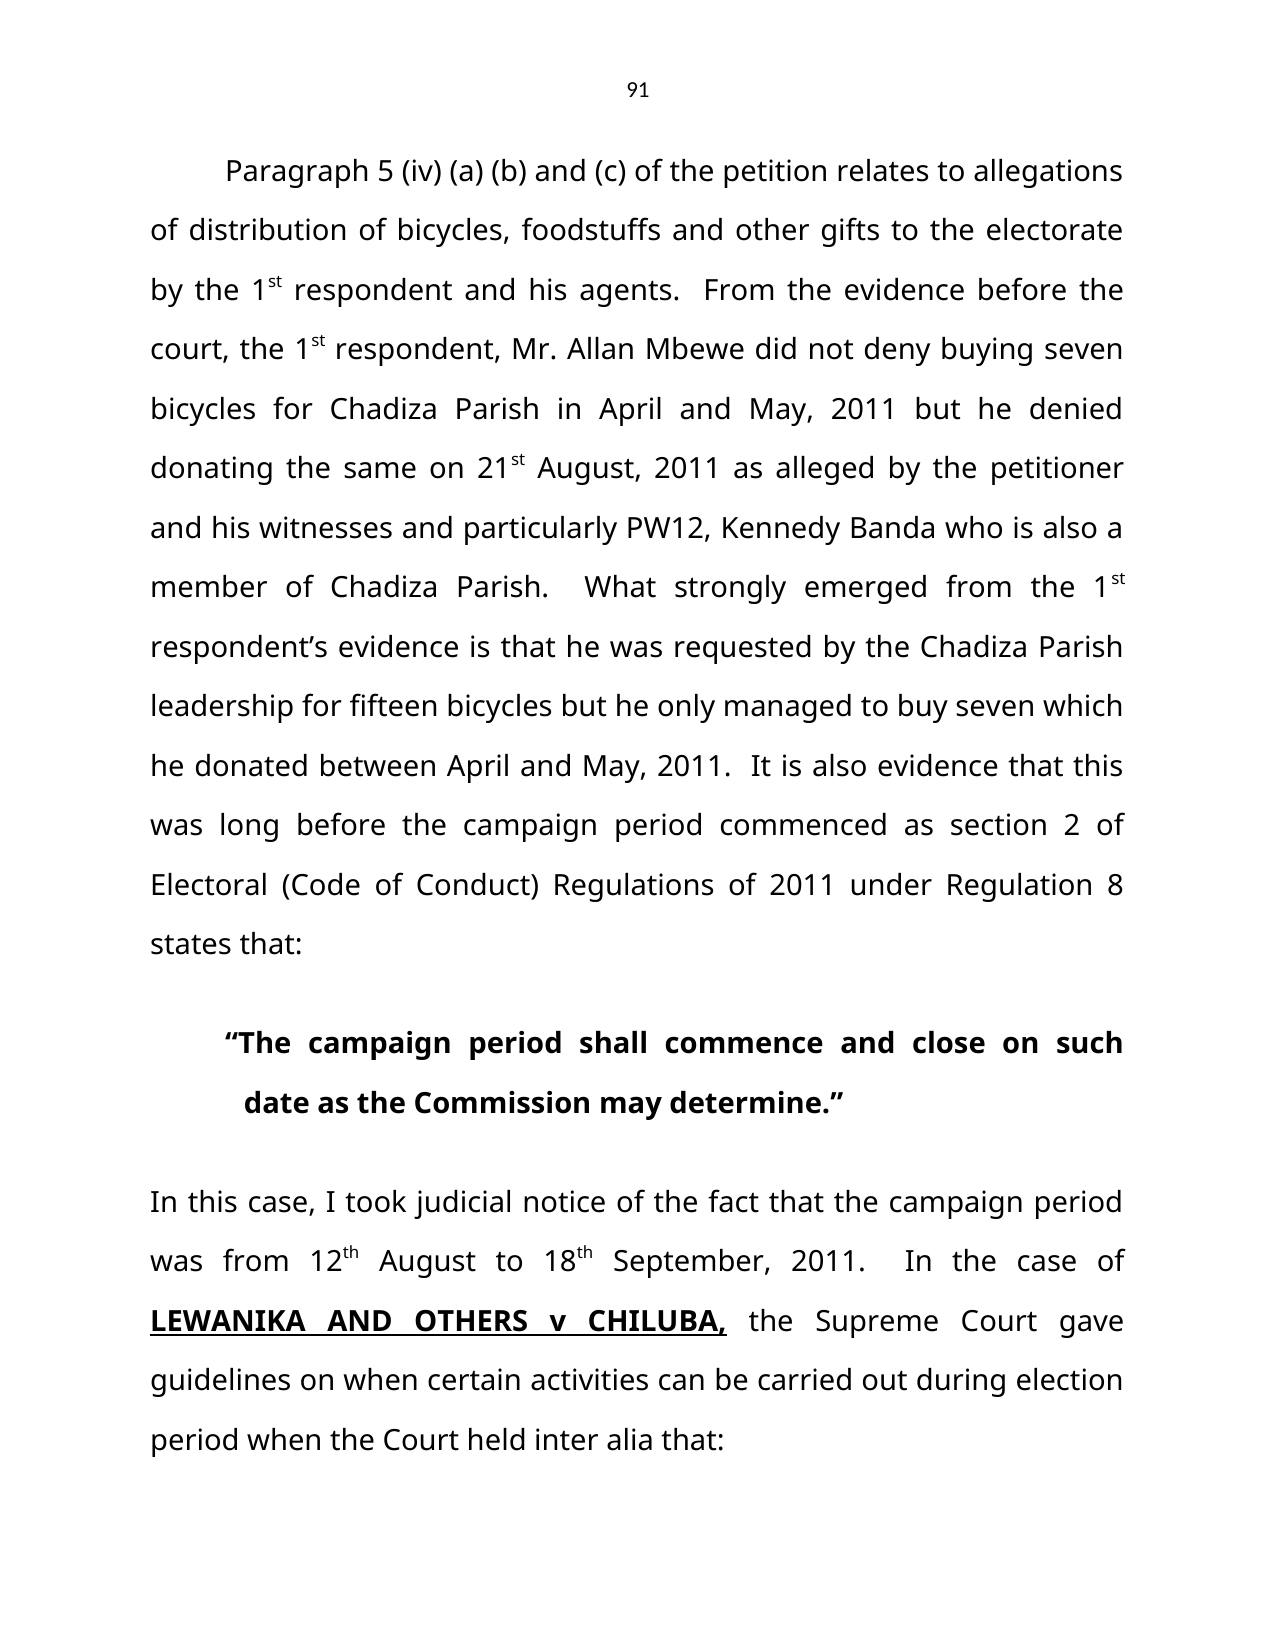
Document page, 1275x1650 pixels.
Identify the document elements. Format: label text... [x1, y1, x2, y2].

text In this case, I took judicial notice of the fact that the campaign period was from 12th August to 18th September, 2011. In the case of LEWANIKA AND OTHERS v CHILUBA, the Supreme Court gave guidelines on when certain activities can be carried out during election period when the Court held inter alia that: [150, 1181, 1125, 1459]
text “The campaign period shall commence and close on such date as the Commission may determine.” [225, 1022, 1125, 1122]
text Paragraph 5 (iv) (a) (b) and (c) of the petition relates to allegations of distribution of bicycles, foodstuffs and other gifts to the electorate by the 1st respondent and his agents. From the evidence before the court, the 1st respondent, Mr. Allan Mbewe did not deny buying seven bicycles for Chadiza Parish in April and May, 2011 but he denied donating the same on 21st August, 2011 as alleged by the petitioner and his witnesses and particularly PW12, Kennedy Banda who is also a member of Chadiza Parish. What strongly emerged from the 1st respondent’s evidence is that he was requested by the Chadiza Parish leadership for fifteen bicycles but he only managed to buy seven which he donated between April and May, 2011. It is also evidence that this was long before the campaign period commenced as section 2 of Electoral (Code of Conduct) Regulations of 2011 under Regulation 8 states that: [150, 150, 1125, 963]
